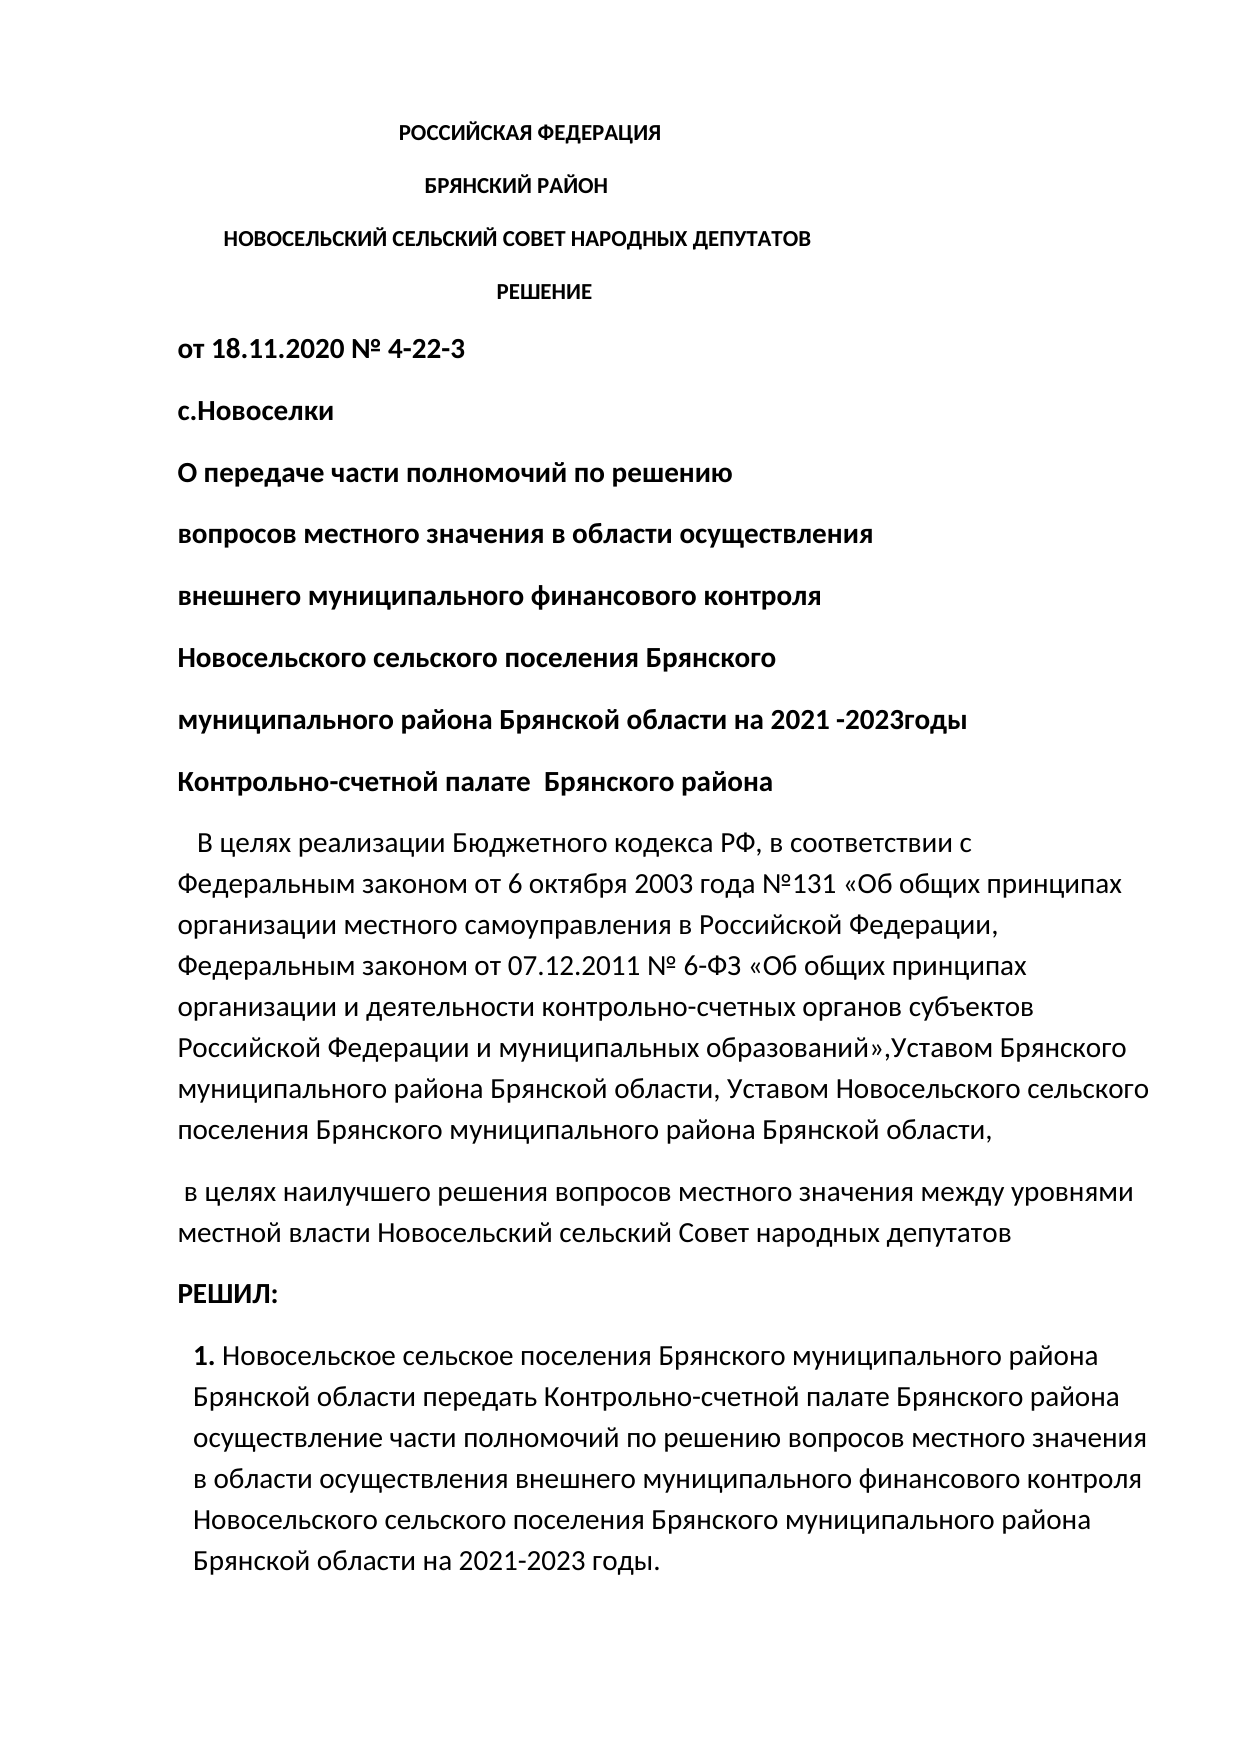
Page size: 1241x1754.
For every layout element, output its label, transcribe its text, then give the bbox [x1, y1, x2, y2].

text РЕШИЛ: [177, 1275, 1152, 1311]
text РОССИЙСКАЯ ФЕДЕРАЦИЯ [177, 118, 1152, 146]
text НОВОСЕЛЬСКИЙ СЕЛЬСКИЙ СОВЕТ НАРОДНЫХ ДЕПУТАТОВ [177, 224, 1152, 252]
text Новосельского сельского поселения Брянского [177, 639, 1152, 675]
text внешнего муниципального финансового контроля [177, 577, 1152, 613]
text Контрольно-счетной палате Брянского района [177, 763, 1152, 798]
text В целях реализации Бюджетного кодекса РФ, в соответствии с Федеральным законом от 6 октября 2003 года №131 «Об общих принципах организации местного самоуправления в Российской Федерации, Федеральным законом от 07.12.2011 № 6-ФЗ «Об общих принципах организации и деятельности контрольно-счетных органов субъектов Российской Федерации и муниципальных образований»,Уставом Брянского муниципального района Брянской области, Уставом Новосельского сельского поселения Брянского муниципального района Брянской области, [177, 824, 1152, 1147]
text в целях наилучшего решения вопросов местного значения между уровнями местной власти Новосельский сельский Совет народных депутатов [177, 1173, 1152, 1249]
text О передаче части полномочий по решению [177, 454, 1152, 489]
text вопросов местного значения в области осуществления [177, 516, 1152, 551]
text муниципального района Брянской области на 2021 -2023годы [177, 701, 1152, 736]
text РЕШЕНИЕ [177, 277, 1152, 305]
text 1. Новосельское сельское поселения Брянского муниципального района Брянской области передать Контрольно-счетной палате Брянского района осуществление части полномочий по решению вопросов местного значения в области осуществления внешнего муниципального финансового контроля Новосельского сельского поселения Брянского муниципального района Брянской области на 2021-2023 годы. [193, 1337, 1152, 1577]
text БРЯНСКИЙ РАЙОН [177, 171, 1152, 199]
text с.Новоселки [177, 392, 1152, 428]
text от 18.11.2020 № 4-22-3 [177, 330, 1152, 366]
